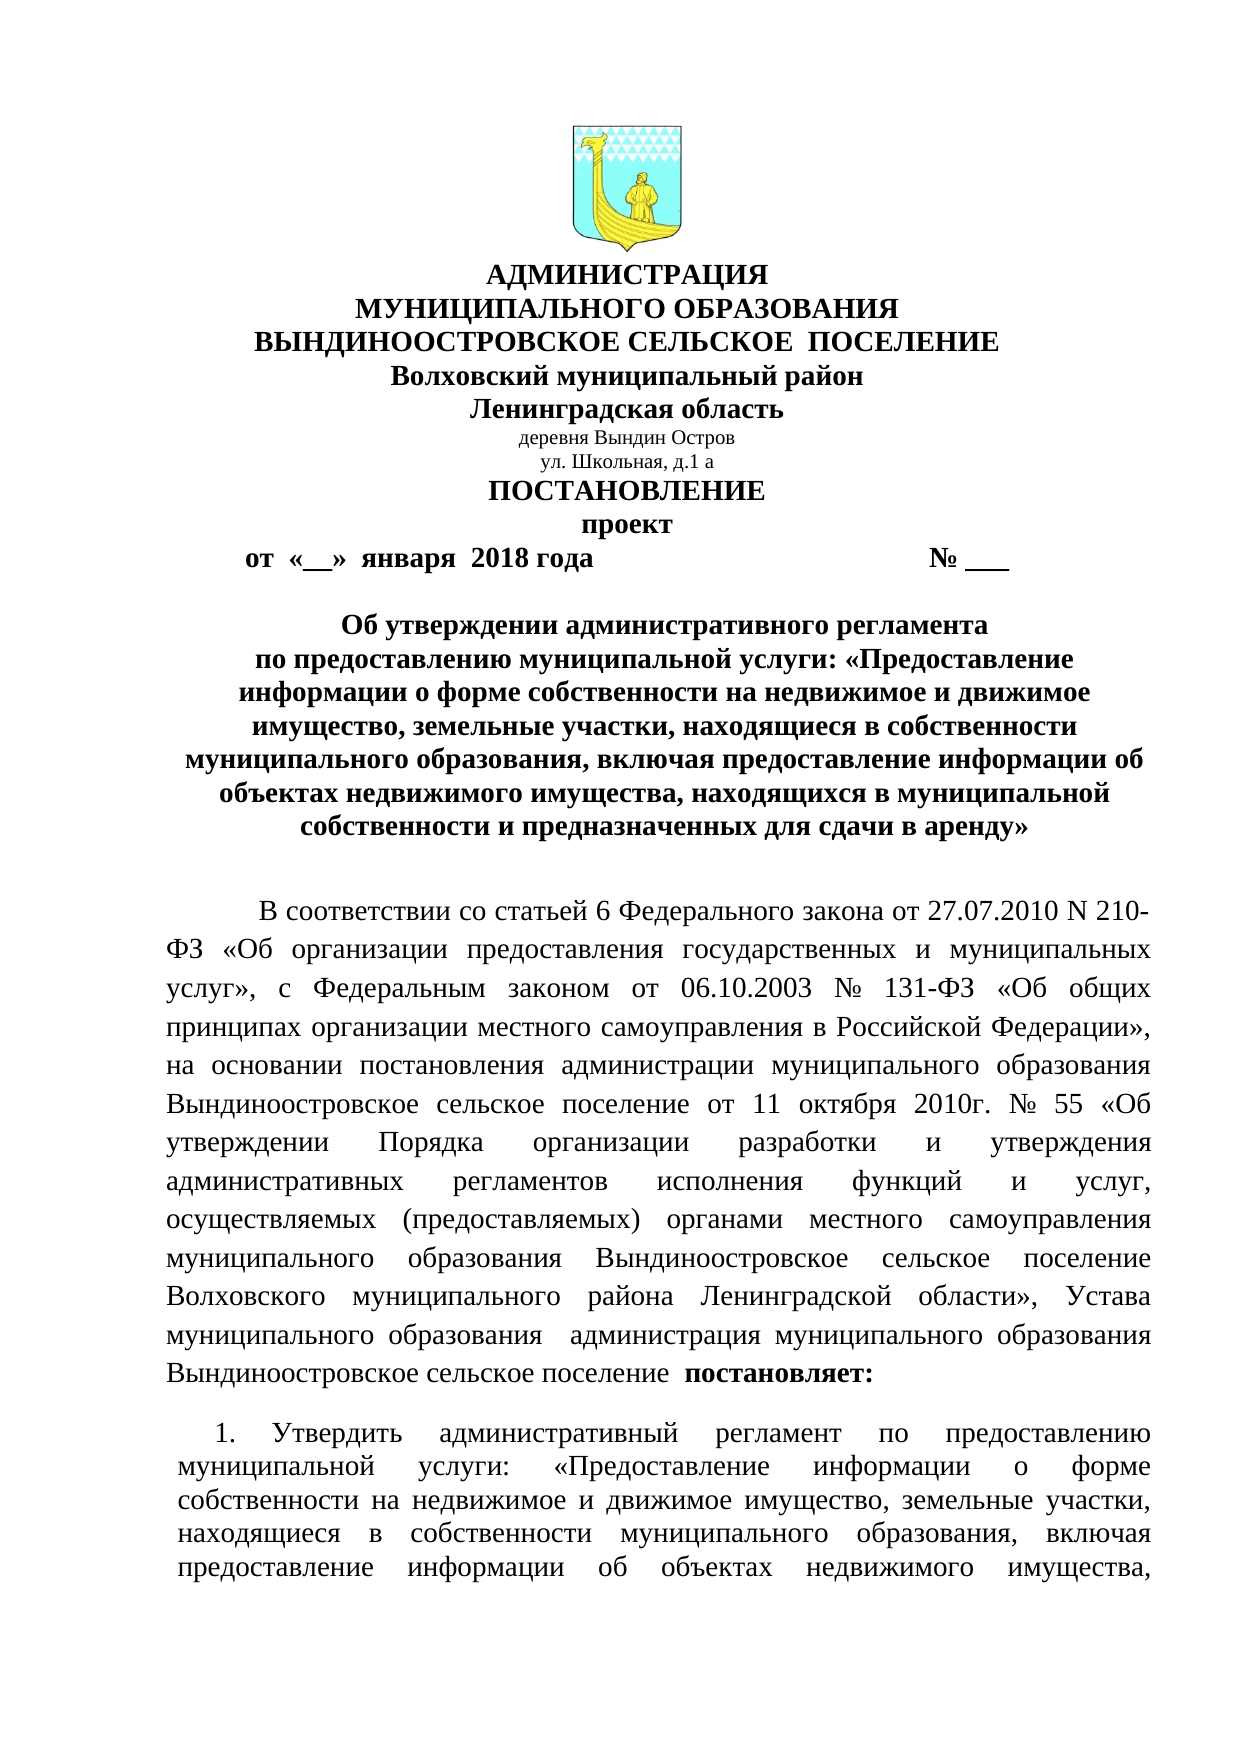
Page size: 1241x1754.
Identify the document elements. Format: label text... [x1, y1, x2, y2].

title по предоставлению муниципальной услуги: «Предоставление информации о форме собственности на недвижимое и движимое имущество, земельные участки, находящиеся в собственности муниципального образования, включая предоставление информации об объектах недвижимого имущества, находящихся в муниципальной собственности и предназначенных для сдачи в аренду» [177, 641, 1152, 842]
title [177, 1415, 1152, 1583]
text В соответствии со статьей 6 Федерального закона от 27.07.2010 N 210-ФЗ «Об организации предоставления государственных и муниципальных услуг», с Федеральным законом от 06.10.2003 № 131-ФЗ «Об общих принципах организации местного самоуправления в Российской Федерации», на основании постановления администрации муниципального образования Вындиноостровское сельское поселение от 11 октября 2010г. № 55 «Об утверждении Порядка организации разработки и утверждения административных регламентов исполнения функций и услуг, осуществляемых (предоставляемых) органами местного самоуправления муниципального образования Вындиноостровское сельское поселение Волховского муниципального района Ленинградской области», Устава муниципального образования администрация муниципального образования Вындиноостровское сельское поселение постановляет: [166, 893, 1152, 1389]
text МУНИЦИПАЛЬНОГО ОБРАЗОВАНИЯ [102, 291, 1152, 324]
text Ленинградская область [102, 391, 1152, 425]
text АДМИНИСТРАЦИЯ [102, 257, 1152, 291]
text ПОСТАНОВЛЕНИЕ [102, 473, 1152, 507]
picture [564, 118, 690, 258]
text от «__» января 2018 года № ___ [102, 540, 1152, 574]
text Волховский муниципальный район [102, 358, 1152, 391]
text ВЫНДИНООСТРОВСКОЕ СЕЛЬСКОЕ ПОСЕЛЕНИЕ [102, 324, 1152, 358]
text ул. Школьная, д.1 а [102, 449, 1152, 473]
text деревня Вындин Остров [102, 425, 1152, 449]
text проект [102, 507, 1152, 540]
title Об утверждении административного регламента [177, 607, 1152, 641]
